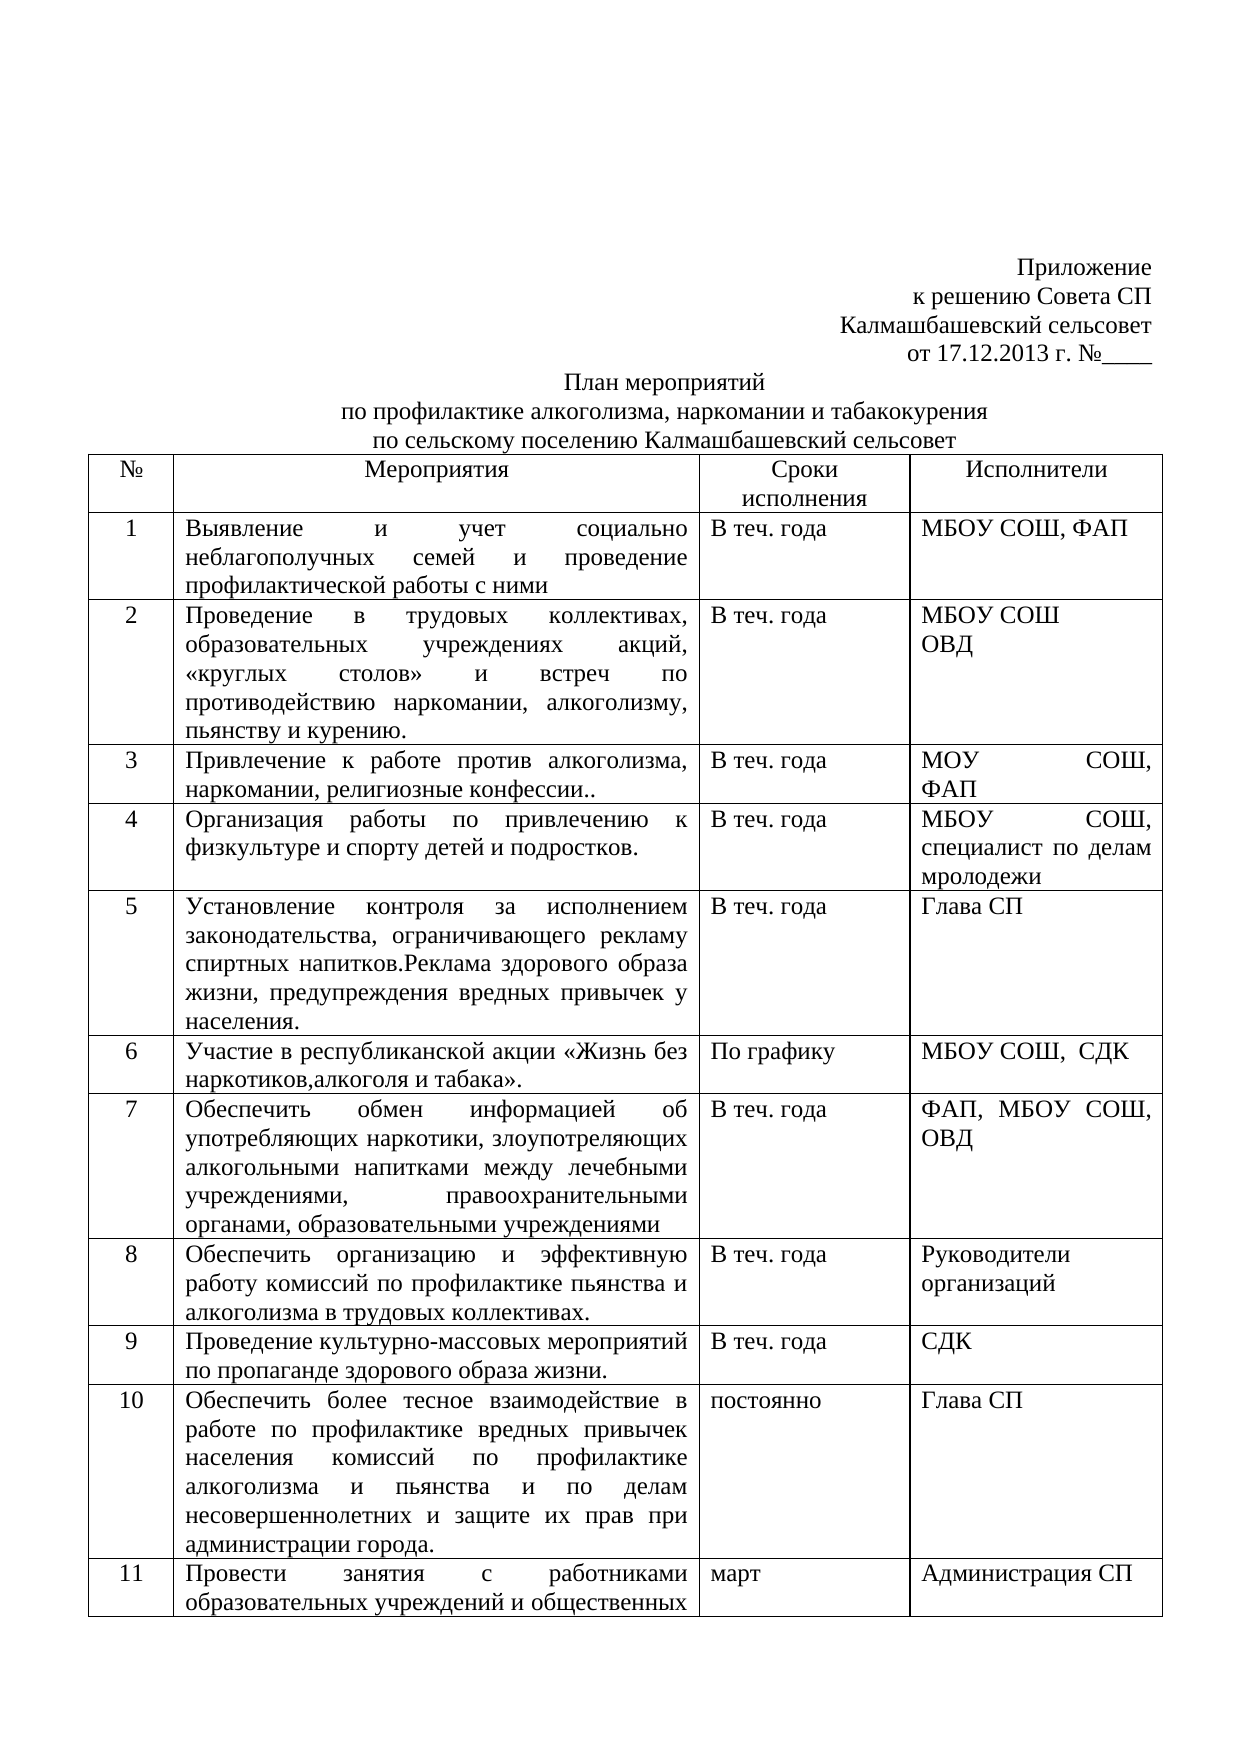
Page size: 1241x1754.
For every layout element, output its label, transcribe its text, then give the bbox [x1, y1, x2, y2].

table_cell Установление контроля за исполнением законодательства, ограничивающего рекламу спиртных напитков.Реклама здорового образа жизни, предупреждения вредных привычек у населения. [174, 891, 699, 1035]
table_cell 3 [89, 745, 173, 803]
text План мероприятий [177, 367, 1152, 396]
table_cell По графику [700, 1036, 909, 1093]
table_cell МОУ СОШ, ФАП [911, 745, 1162, 803]
table_cell Обеспечить организацию и эффективную работу комиссий по профилактике пьянства и алкоголизма в трудовых коллективах. [174, 1239, 699, 1325]
table_cell 9 [89, 1326, 173, 1384]
table_cell Обеспечить обмен информацией об употребляющих наркотики, злоупотреляющих алкогольными напитками между лечебными учреждениями, правоохранительными органами, образовательными учреждениями [174, 1094, 699, 1238]
table_cell МБОУ СОШ, ФАП [911, 513, 1162, 599]
table_cell В теч. года [700, 1094, 909, 1238]
table_cell МБОУ СОШ, специалист по делам мролодежи [911, 804, 1162, 890]
table_cell Участие в республиканской акции «Жизнь без наркотиков,алкоголя и табака». [174, 1036, 699, 1093]
table_header Мероприятия [174, 455, 699, 512]
table_cell Обеспечить более тесное взаимодействие в работе по профилактике вредных привычек населения комиссий по профилактике алкоголизма и пьянства и по делам несовершеннолетних и защите их прав при администрации города. [174, 1385, 699, 1557]
table_cell В теч. года [700, 804, 909, 890]
table_cell МБОУ СОШ ОВД [911, 600, 1162, 744]
text по сельскому поселению Калмашбашевский сельсовет [177, 425, 1152, 453]
table_cell МБОУ СОШ, СДК [911, 1036, 1162, 1093]
table_cell 7 [89, 1094, 173, 1238]
table_cell 5 [89, 891, 173, 1035]
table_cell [174, 1559, 699, 1616]
table_cell Привлечение к работе против алкоголизма, наркомании, религиозные конфессии.. [174, 745, 699, 803]
table_cell В теч. года [700, 1326, 909, 1384]
table_cell В теч. года [700, 600, 909, 744]
text Калмашбашевский сельсовет от 17.12.2013 г. №____ [177, 310, 1152, 367]
table_cell Проведение культурно-массовых мероприятий по пропаганде здорового образа жизни. [174, 1326, 699, 1384]
table_cell В теч. года [700, 513, 909, 599]
table_cell Глава СП [911, 891, 1162, 1035]
table_header № [89, 455, 173, 512]
table_cell 1 [89, 513, 173, 599]
table_cell март [700, 1559, 909, 1616]
text по профилактике алкоголизма, наркомании и табакокурения [177, 396, 1152, 425]
table_cell Глава СП [911, 1385, 1162, 1557]
table_cell Проведение в трудовых коллективах, образовательных учреждениях акций, «круглых столов» и встреч по противодействию наркомании, алкоголизму, пьянству и курению. [174, 600, 699, 744]
table_cell Выявление и учет социально неблагополучных семей и проведение профилактической работы с ними [174, 513, 699, 599]
table_cell 6 [89, 1036, 173, 1093]
table_cell постоянно [700, 1385, 909, 1557]
table_cell 8 [89, 1239, 173, 1325]
table_cell В теч. года [700, 745, 909, 803]
table_cell Руководители организаций [911, 1239, 1162, 1325]
table_cell 4 [89, 804, 173, 890]
table_cell ФАП, МБОУ СОШ, ОВД [911, 1094, 1162, 1238]
table_cell В теч. года [700, 891, 909, 1035]
table_cell В теч. года [700, 1239, 909, 1325]
table_cell Администрация СП [911, 1559, 1162, 1616]
table_header Сроки исполнения [700, 455, 909, 512]
table_cell 11 [89, 1559, 173, 1616]
table_cell 2 [89, 600, 173, 744]
table_cell СДК [911, 1326, 1162, 1384]
table_cell 10 [89, 1385, 173, 1557]
text Приложение [177, 252, 1152, 281]
table_cell Организация работы по привлечению к физкультуре и спорту детей и подростков. [174, 804, 699, 890]
table_header Исполнители [911, 455, 1162, 512]
text к решению Совета СП [177, 281, 1152, 310]
